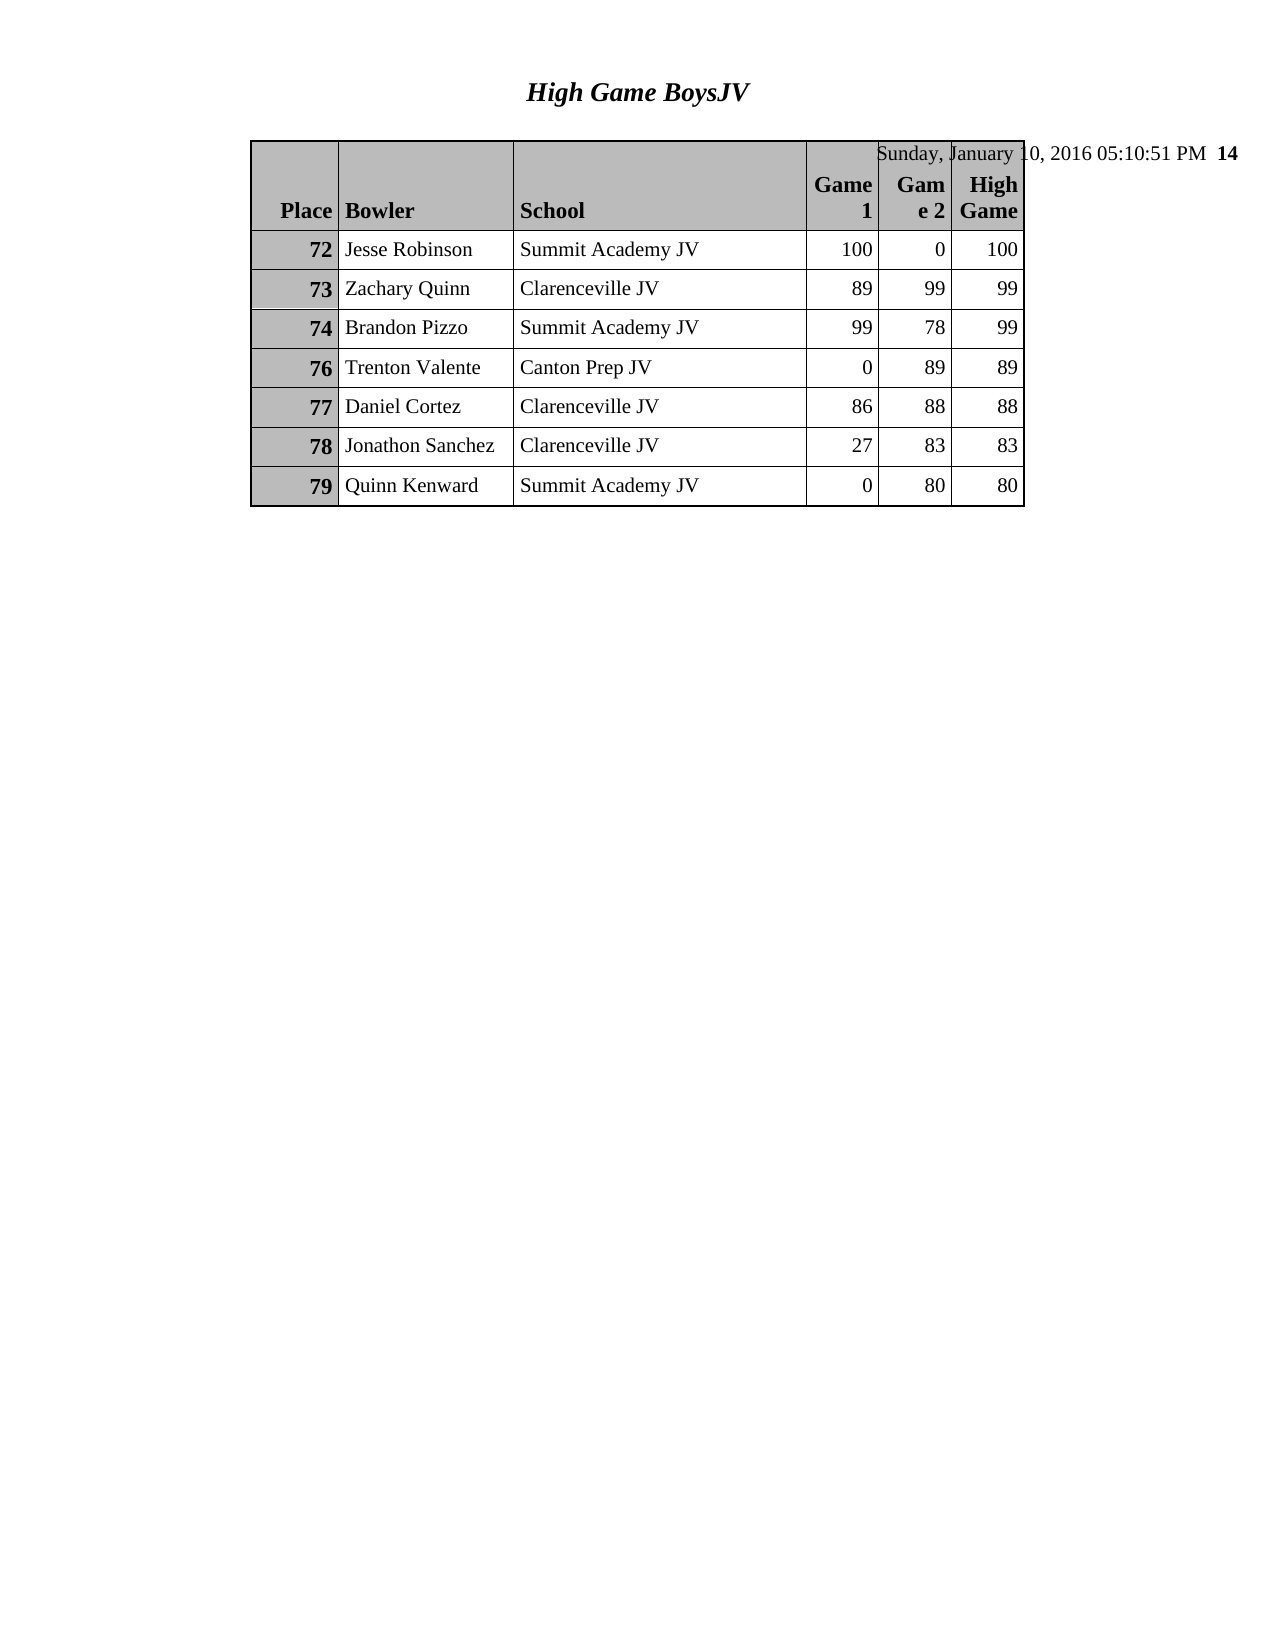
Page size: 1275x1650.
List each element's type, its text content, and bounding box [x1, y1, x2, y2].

table_cell Quinn Kenward [339, 467, 513, 505]
table_header Place [252, 142, 338, 230]
table_cell 100 [952, 231, 1023, 269]
table_cell Zachary Quinn [339, 270, 513, 308]
table_cell 86 [807, 388, 878, 427]
table_header School [514, 142, 806, 230]
table_cell Clarenceville JV [514, 428, 806, 466]
table_cell 80 [952, 467, 1023, 505]
table_cell Jesse Robinson [339, 231, 513, 269]
table_cell 89 [807, 270, 878, 308]
table_cell 72 [252, 231, 338, 269]
table_cell 83 [952, 428, 1023, 466]
table_header Bowler [339, 142, 513, 230]
table_header Game 1 [807, 142, 878, 230]
table_cell 27 [807, 428, 878, 466]
table_header Game 2 [879, 142, 951, 230]
table_cell 89 [879, 349, 951, 387]
table_cell Clarenceville JV [514, 388, 806, 427]
table_cell Summit Academy JV [514, 231, 806, 269]
table_cell Clarenceville JV [514, 270, 806, 308]
table_cell Summit Academy JV [514, 310, 806, 348]
table_cell 99 [879, 270, 951, 308]
table_cell 74 [252, 310, 338, 348]
table_header High Game [952, 142, 1023, 230]
table_cell 83 [879, 428, 951, 466]
table_cell 100 [807, 231, 878, 269]
table_cell 76 [252, 349, 338, 387]
table_cell 77 [252, 388, 338, 427]
table_cell 88 [879, 388, 951, 427]
table_cell 78 [879, 310, 951, 348]
table_cell Summit Academy JV [514, 467, 806, 505]
table_cell Daniel Cortez [339, 388, 513, 427]
table_cell 78 [252, 428, 338, 466]
table_cell 99 [952, 310, 1023, 348]
table_cell 0 [807, 349, 878, 387]
table_cell Canton Prep JV [514, 349, 806, 387]
table_cell 0 [807, 467, 878, 505]
table_cell 99 [952, 270, 1023, 308]
table_cell 88 [952, 388, 1023, 427]
table_cell 0 [879, 231, 951, 269]
table_cell Jonathon Sanchez [339, 428, 513, 466]
table_cell 80 [879, 467, 951, 505]
table_cell Trenton Valente [339, 349, 513, 387]
table_cell Brandon Pizzo [339, 310, 513, 348]
table_cell 99 [807, 310, 878, 348]
table_cell 89 [952, 349, 1023, 387]
table_cell 73 [252, 270, 338, 308]
table_cell 79 [252, 467, 338, 505]
